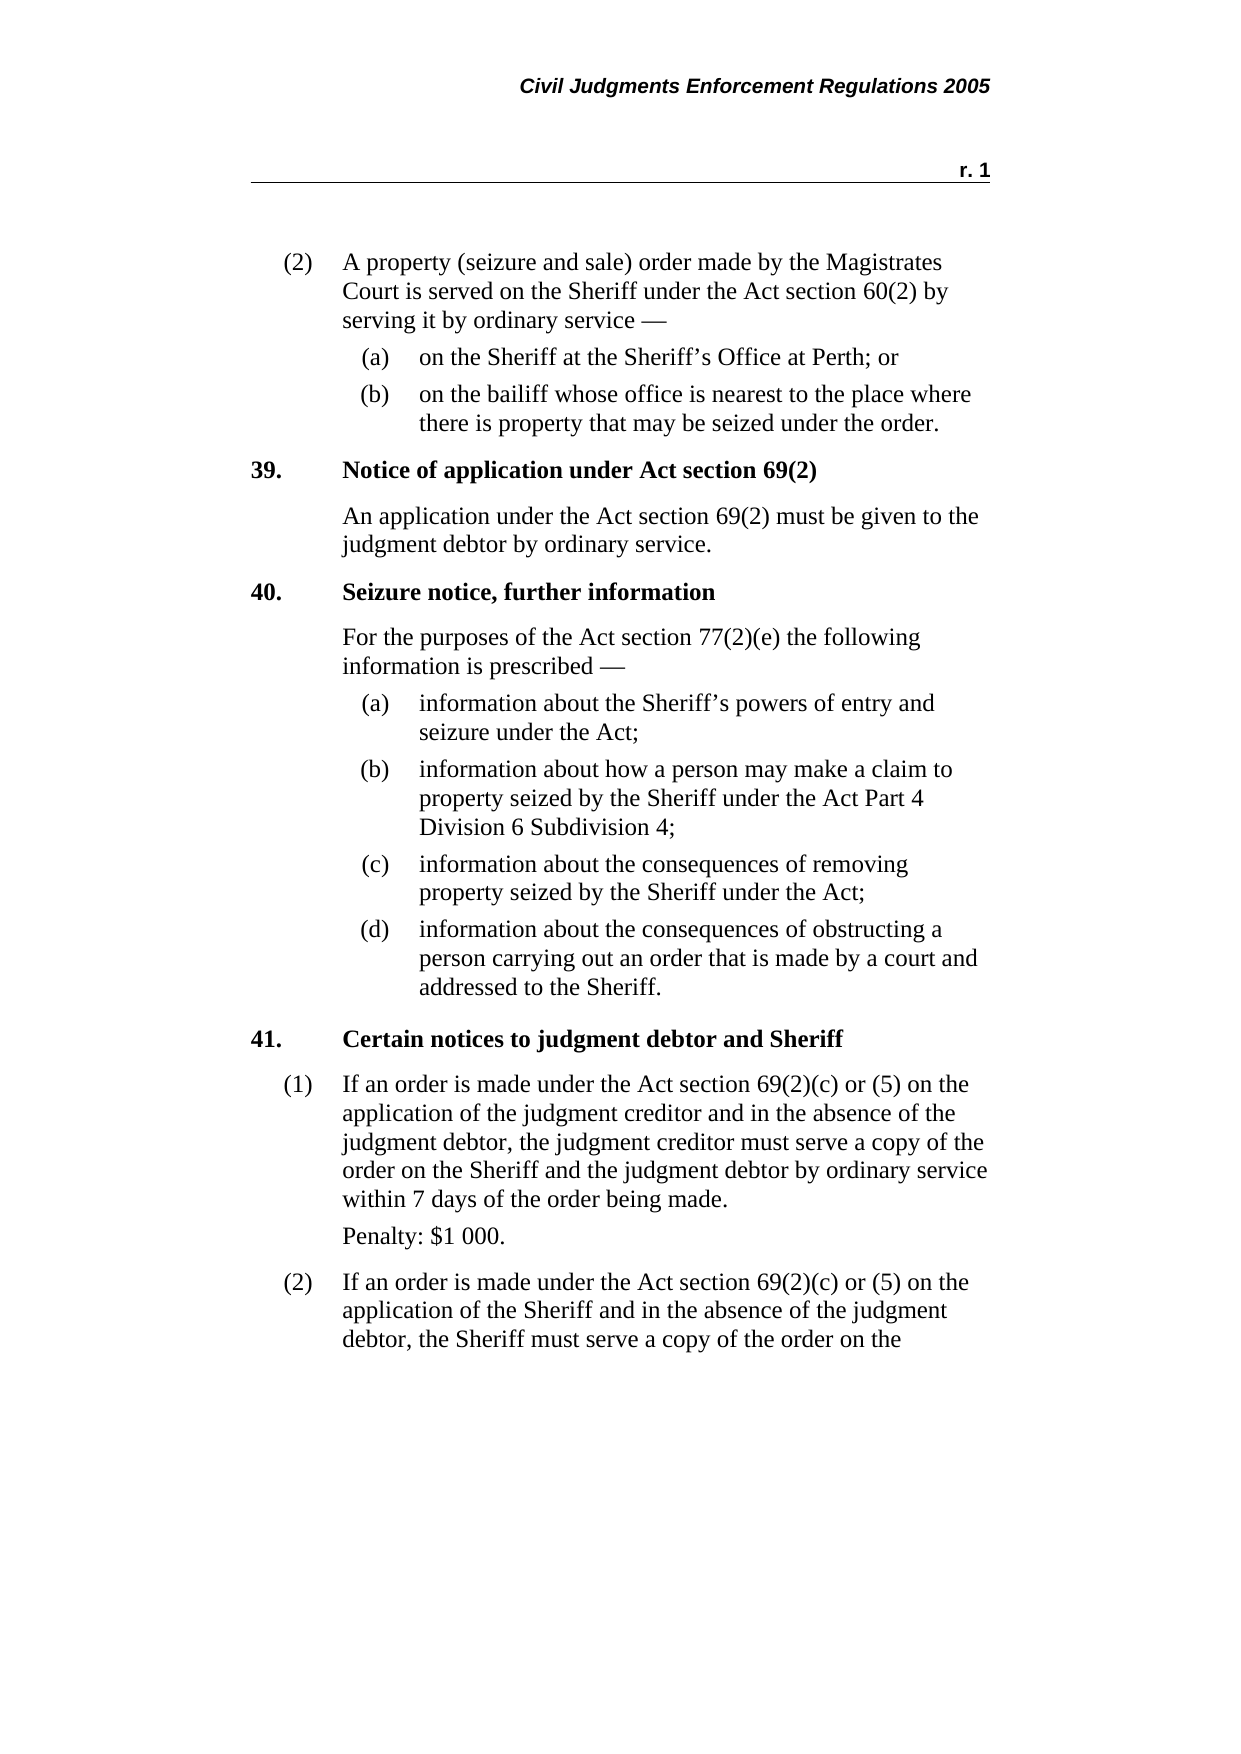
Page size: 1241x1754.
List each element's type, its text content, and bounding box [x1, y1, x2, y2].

text (c) information about the consequences of removing property seized by the Sheriff under the Act; [251, 849, 990, 906]
text (b) information about how a person may make a claim to property seized by the Sheriff under the Act Part 4 Division 6 Subdivision 4; [251, 754, 990, 840]
subtitle 41. Certain notices to judgment debtor and Sheriff [251, 1024, 990, 1052]
text (d) information about the consequences of obstructing a person carrying out an order that is made by a court and addressed to the Sheriff. [251, 914, 990, 1001]
text (b) on the bailiff whose office is nearest to the place where there is property that may be seized under the order. [251, 379, 990, 437]
text For the purposes of the Act section 77(2)(e) the following information is prescribed — [251, 622, 990, 680]
text An application under the Act section 69(2) must be given to the judgment debtor by ordinary service. [251, 501, 990, 558]
text Penalty: $1 000. [251, 1221, 990, 1250]
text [251, 1267, 990, 1353]
subtitle 39. Notice of application under Act section 69(2) [251, 455, 990, 484]
text (a) information about the Sheriff’s powers of entry and seizure under the Act; [251, 688, 990, 746]
text (a) on the Sheriff at the Sheriff’s Office at ; or [251, 342, 990, 371]
text (2) A property (seizure and sale) order made by the is served on the Sheriff under the Act section 60(2) by serving it by ordinary service — [251, 247, 990, 334]
text (1) If an order is made under the Act section 69(2)(c) or (5) on the application of the judgment creditor and in the absence of the judgment debtor, the judgment creditor must serve a copy of the order on the Sheriff and the judgment debtor by ordinary service within 7 days of the order being made. [251, 1069, 990, 1213]
subtitle 40. Seizure notice, further information [251, 577, 990, 606]
